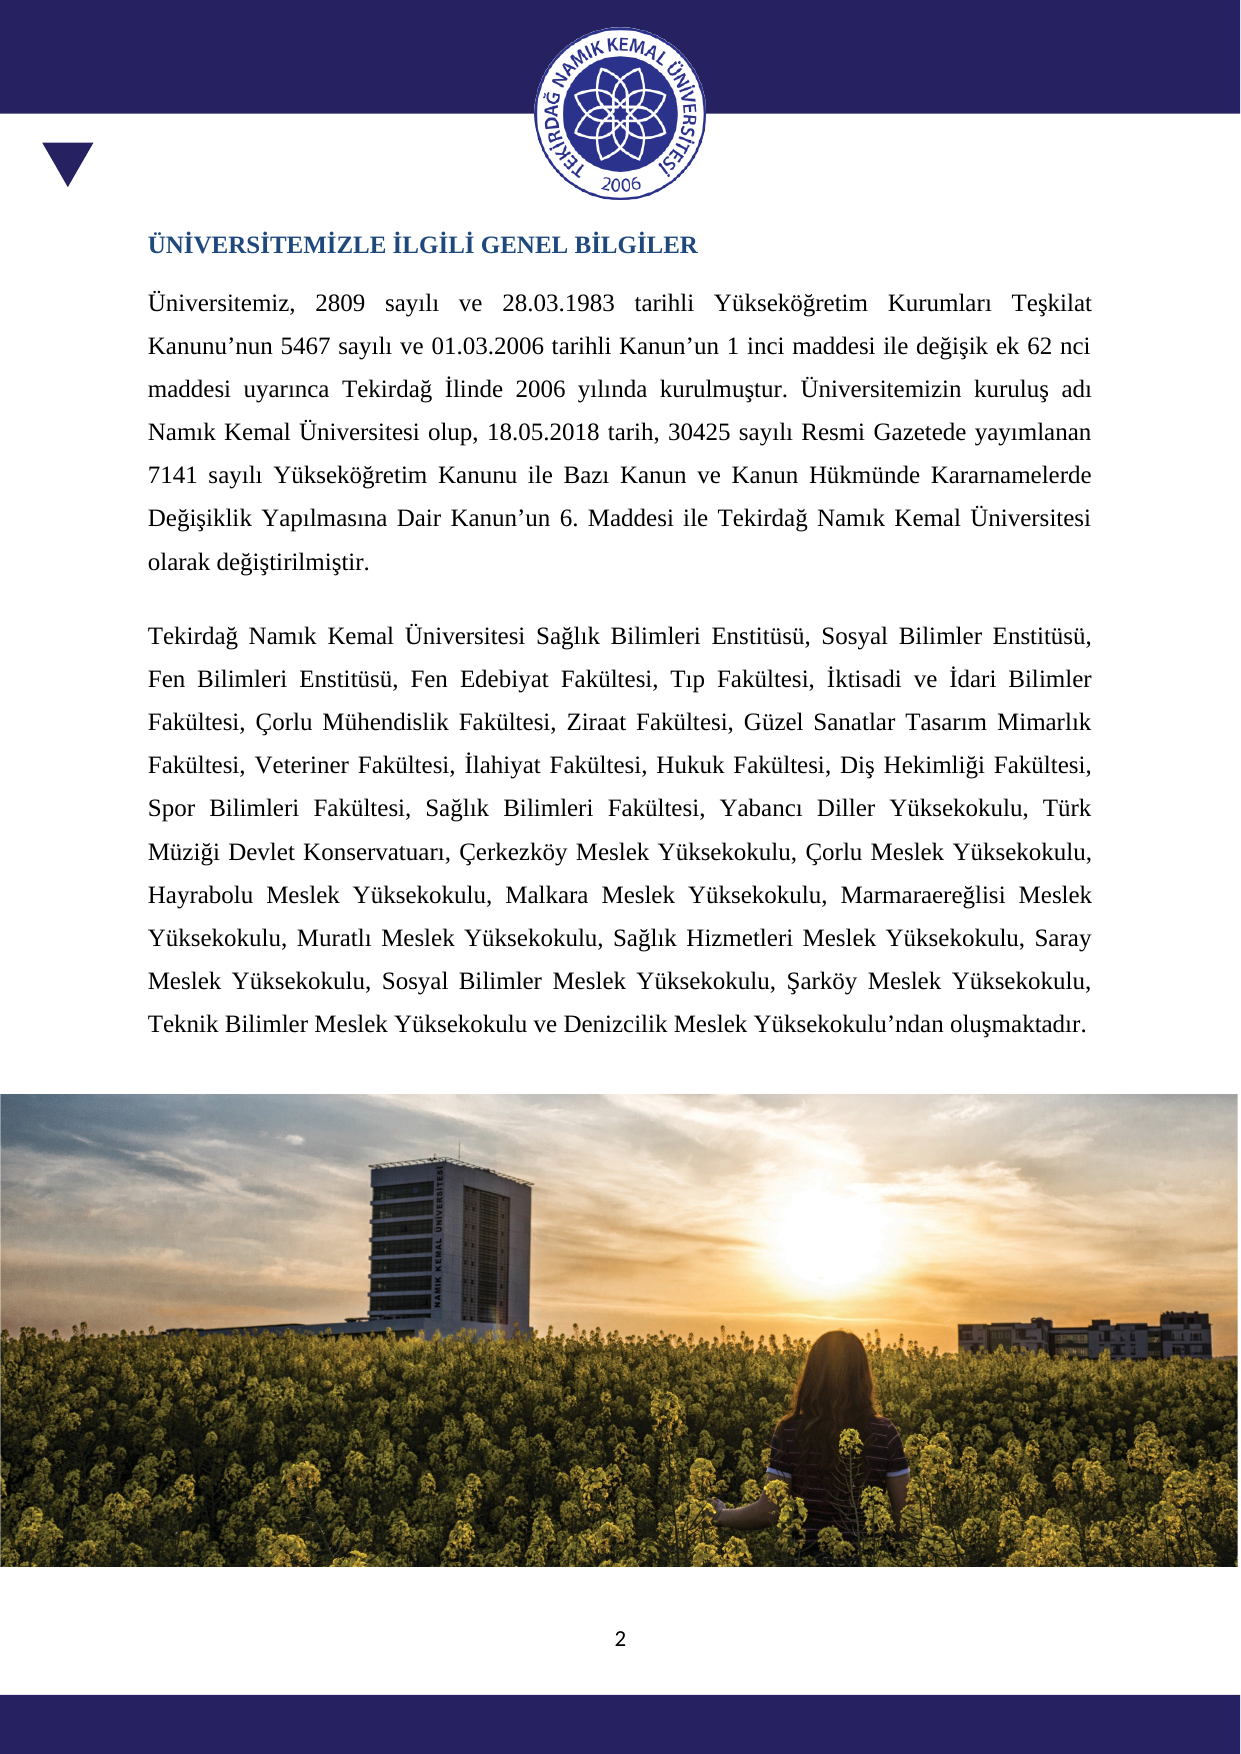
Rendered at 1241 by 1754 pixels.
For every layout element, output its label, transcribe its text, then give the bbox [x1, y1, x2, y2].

picture [534, 27, 706, 200]
picture [0, 1094, 1236, 1571]
text Tekirdağ Namık Kemal Üniversitesi Sağlık Bilimleri Enstitüsü, Sosyal Bilimler Enstitüsü, Fen Bilimleri Enstitüsü, Fen Edebiyat Fakültesi, Tıp Fakültesi, İktisadi ve İdari Bilimler Fakültesi, Çorlu Mühendislik Fakültesi, Ziraat Fakültesi, Güzel Sanatlar Tasarım Mimarlık Fakültesi, Veteriner Fakültesi, İlahiyat Fakültesi, Hukuk Fakültesi, Diş Hekimliği Fakültesi, Spor Bilimleri Fakültesi, Sağlık Bilimleri Fakültesi, Yabancı Diller Yüksekokulu, Türk Müziği Devlet Konservatuarı, Çerkezköy Meslek Yüksekokulu, Çorlu Meslek Yüksekokulu, Hayrabolu Meslek Yüksekokulu, Malkara Meslek Yüksekokulu, Marmaraereğlisi Meslek Yüksekokulu, Muratlı Meslek Yüksekokulu, Sağlık Hizmetleri Meslek Yüksekokulu, Saray Meslek Yüksekokulu, Sosyal Bilimler Meslek Yüksekokulu, Şarköy Meslek Yüksekokulu, Teknik Bilimler Meslek Yüksekokulu ve Denizcilik Meslek Yüksekokulu’ndan oluşmaktadır. [148, 621, 1093, 1038]
text Üniversitemiz, 2809 sayılı ve 28.03.1983 tarihli Yükseköğretim Kurumları Teşkilat Kanunu’nun 5467 sayılı ve 01.03.2006 tarihli Kanun’un 1 inci maddesi ile değişik ek 62 nci maddesi uyarınca Tekirdağ İlinde 2006 yılında kurulmuştur. Üniversitemizin kuruluş adı Namık Kemal Üniversitesi olup, 18.05.2018 tarih, 30425 sayılı Resmi Gazetede yayımlanan 7141 sayılı Yükseköğretim Kanunu ile Bazı Kanun ve Kanun Hükmünde Kararnamelerde Değişiklik Yapılmasına Dair Kanun’un 6. Maddesi ile Tekirdağ Namık Kemal Üniversitesi olarak değiştirilmiştir. [148, 288, 1093, 575]
text ÜNİVERSİTEMİZLE İLGİLİ GENEL BİLGİLER [148, 230, 1093, 258]
